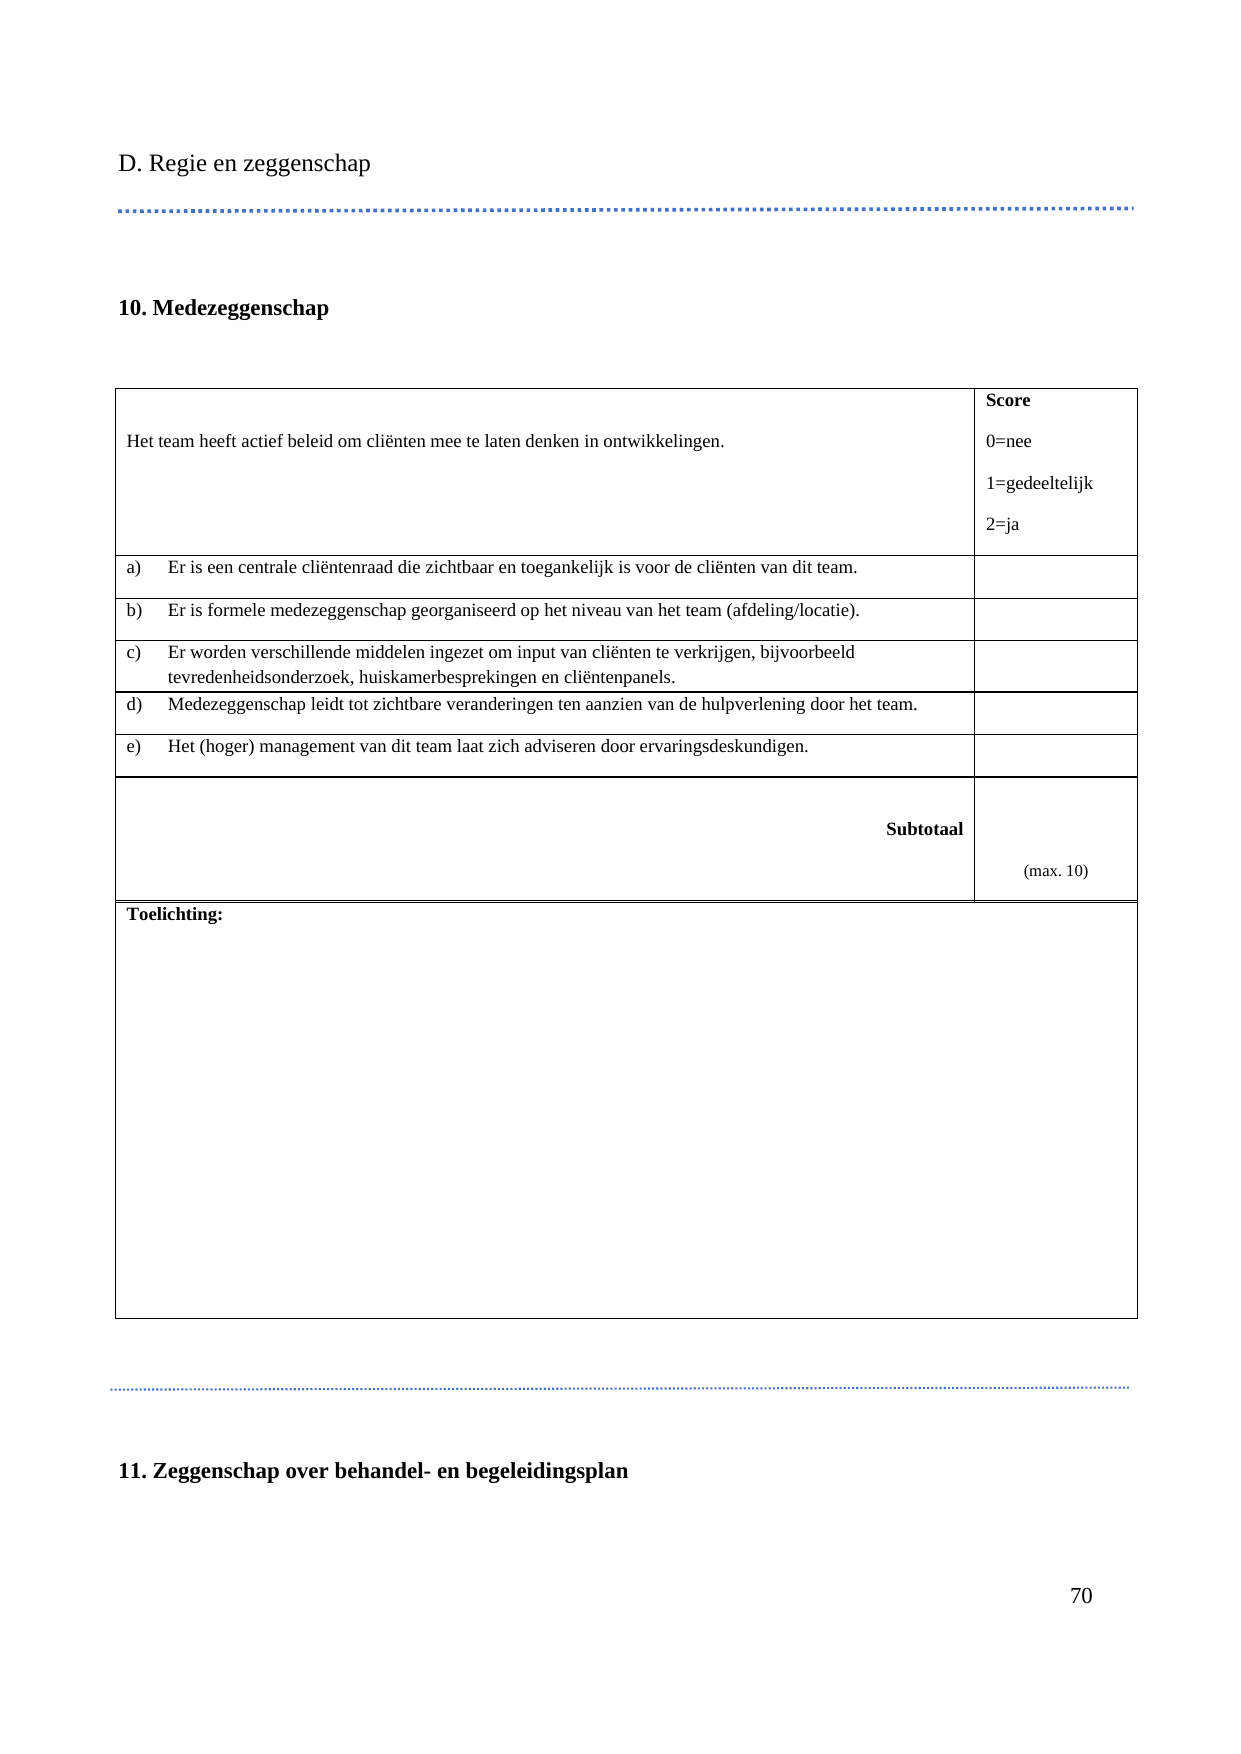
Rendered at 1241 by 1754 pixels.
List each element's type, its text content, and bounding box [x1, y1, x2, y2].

table_cell Subtotaal [116, 778, 974, 900]
table_header Het team heeft actief beleid om cliënten mee te laten denken in ontwikkelingen. [116, 389, 974, 555]
table_cell [975, 735, 1137, 776]
table_cell Medezeggenschap leidt tot zichtbare veranderingen ten aanzien van de hulpverlening door het team. [116, 693, 974, 734]
text D. Regie en zeggenschap [118, 148, 1092, 176]
table_cell Het (hoger) management van dit team laat zich adviseren door ervaringsdeskundigen. [116, 735, 974, 776]
table_cell (max. 10) [975, 778, 1137, 900]
table_cell [975, 599, 1137, 640]
table_cell Toelichting: [116, 903, 1137, 1318]
table_cell [975, 693, 1137, 734]
text 11. Zeggenschap over behandel- en begeleidingsplan [118, 1457, 1092, 1483]
text 10. Medezeggenschap [118, 294, 1092, 320]
table_cell Er worden verschillende middelen ingezet om input van cliënten te verkrijgen, bijvoorbeeld tevredenheidsonderzoek, huiskamerbesprekingen en cliëntenpanels. [116, 641, 974, 691]
table_cell Er is een centrale cliëntenraad die zichtbaar en toegankelijk is voor de cliënten van dit team. [116, 556, 974, 598]
table_cell [975, 641, 1137, 691]
table_cell Er is formele medezeggenschap georganiseerd op het niveau van het team (afdeling/locatie). [116, 599, 974, 640]
table_header Score 0=nee 1=gedeeltelijk 2=ja [975, 389, 1137, 555]
table_cell [975, 556, 1137, 598]
